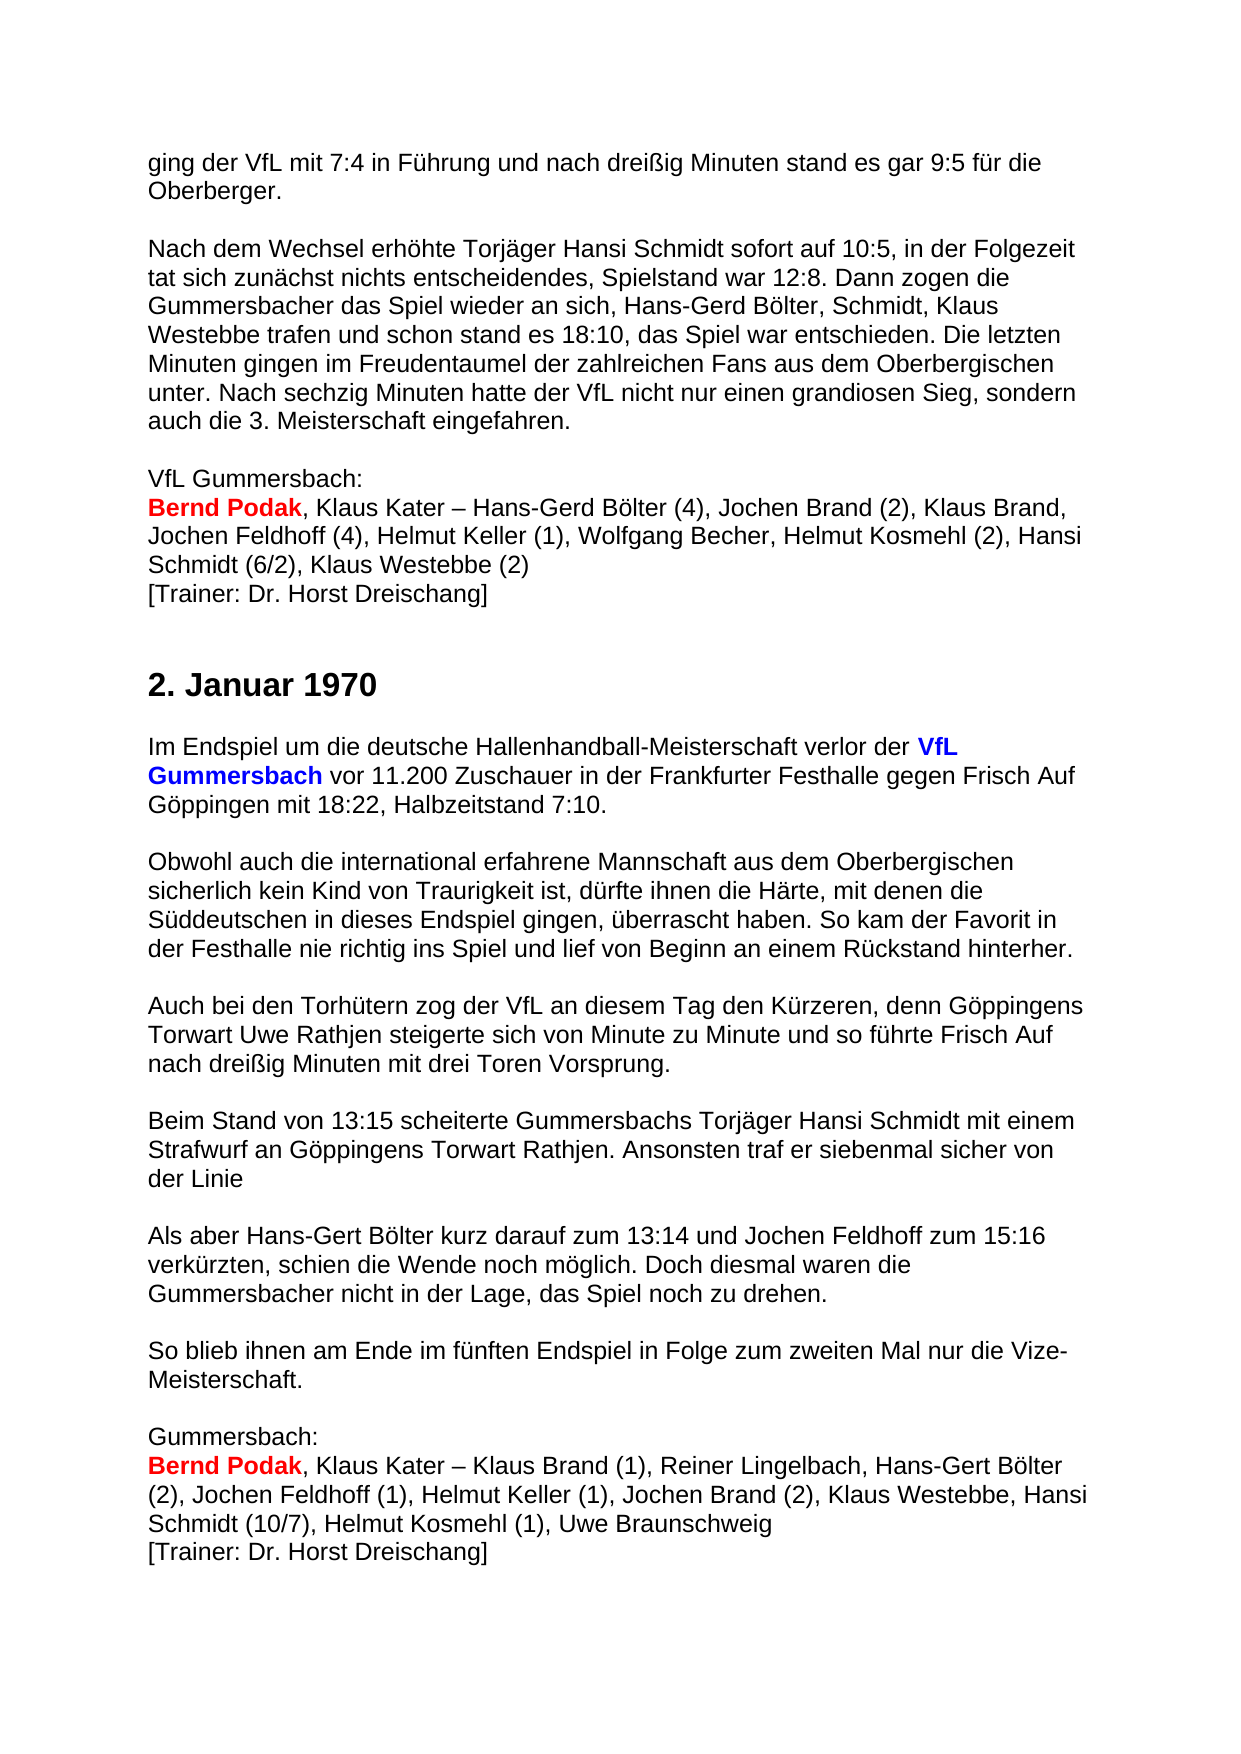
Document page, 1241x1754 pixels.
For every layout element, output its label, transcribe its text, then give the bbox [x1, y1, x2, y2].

text Bernd Podak, Klaus Kater – Hans-Gerd Bölter (4), Jochen Brand (2), Klaus Brand, Jochen Feldhoff (4), Helmut Keller (1), Wolfgang Becher, Helmut Kosmehl (2), Hansi Schmidt (6/2), Klaus Westebbe (2) [148, 493, 1093, 579]
text [Trainer: Dr. Horst Dreischang] [148, 579, 1093, 608]
text 2. Januar 1970 [148, 665, 1093, 703]
text Beim Stand von 13:15 scheiterte Gummersbachs Torjäger Hansi Schmidt mit einem Strafwurf an Göppingens Torwart Rathjen. Ansonsten traf er siebenmal sicher von der Linie [148, 1106, 1093, 1192]
text Gummersbach: [148, 1422, 1093, 1451]
text Bernd Podak, Klaus Kater – Klaus Brand (1), Reiner Lingelbach, Hans-Gert Bölter (2), Jochen Feldhoff (1), Helmut Keller (1), Jochen Brand (2), Klaus Westebbe, Hansi Schmidt (10/7), Helmut Kosmehl (1), Uwe Braunschweig [148, 1451, 1093, 1537]
text VfL Gummersbach: [148, 464, 1093, 493]
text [148, 148, 1093, 205]
text Im Endspiel um die deutsche Hallenhandball-Meisterschaft verlor der VfL Gummersbach vor 11.200 Zuschauer in der Frankfurter Festhalle gegen Frisch Auf Göppingen mit 18:22, Halbzeitstand 7:10. [148, 732, 1093, 818]
text So blieb ihnen am Ende im fünften Endspiel in Folge zum zweiten Mal nur die Vize-Meisterschaft. [148, 1336, 1093, 1393]
text Obwohl auch die international erfahrene Mannschaft aus dem Oberbergischen sicherlich kein Kind von Traurigkeit ist, dürfte ihnen die Härte, mit denen die Süddeutschen in dieses Endspiel gingen, überrascht haben. So kam der Favorit in der Festhalle nie richtig ins Spiel und lief von Beginn an einem Rückstand hinterher. [148, 847, 1093, 962]
text Als aber Hans-Gert Bölter kurz darauf zum 13:14 und Jochen Feldhoff zum 15:16 verkürzten, schien die Wende noch möglich. Doch diesmal waren die Gummersbacher nicht in der Lage, das Spiel noch zu drehen. [148, 1221, 1093, 1307]
text Nach dem Wechsel erhöhte Torjäger Hansi Schmidt sofort auf 10:5, in der Folgezeit tat sich zunächst nichts entscheidendes, Spielstand war 12:8. Dann zogen die Gummersbacher das Spiel wieder an sich, Hans-Gerd Bölter, Schmidt, Klaus Westebbe trafen und schon stand es 18:10, das Spiel war entschieden. Die letzten Minuten gingen im Freudentaumel der zahlreichen Fans aus dem Oberbergischen unter. Nach sechzig Minuten hatte der VfL nicht nur einen grandiosen Sieg, sondern auch die 3. Meisterschaft eingefahren. [148, 234, 1093, 435]
text Auch bei den Torhütern zog der VfL an diesem Tag den Kürzeren, denn Göppingens Torwart Uwe Rathjen steigerte sich von Minute zu Minute und so führte Frisch Auf nach dreißig Minuten mit drei Toren Vorsprung. [148, 991, 1093, 1077]
text [Trainer: Dr. Horst Dreischang] [148, 1537, 1093, 1566]
